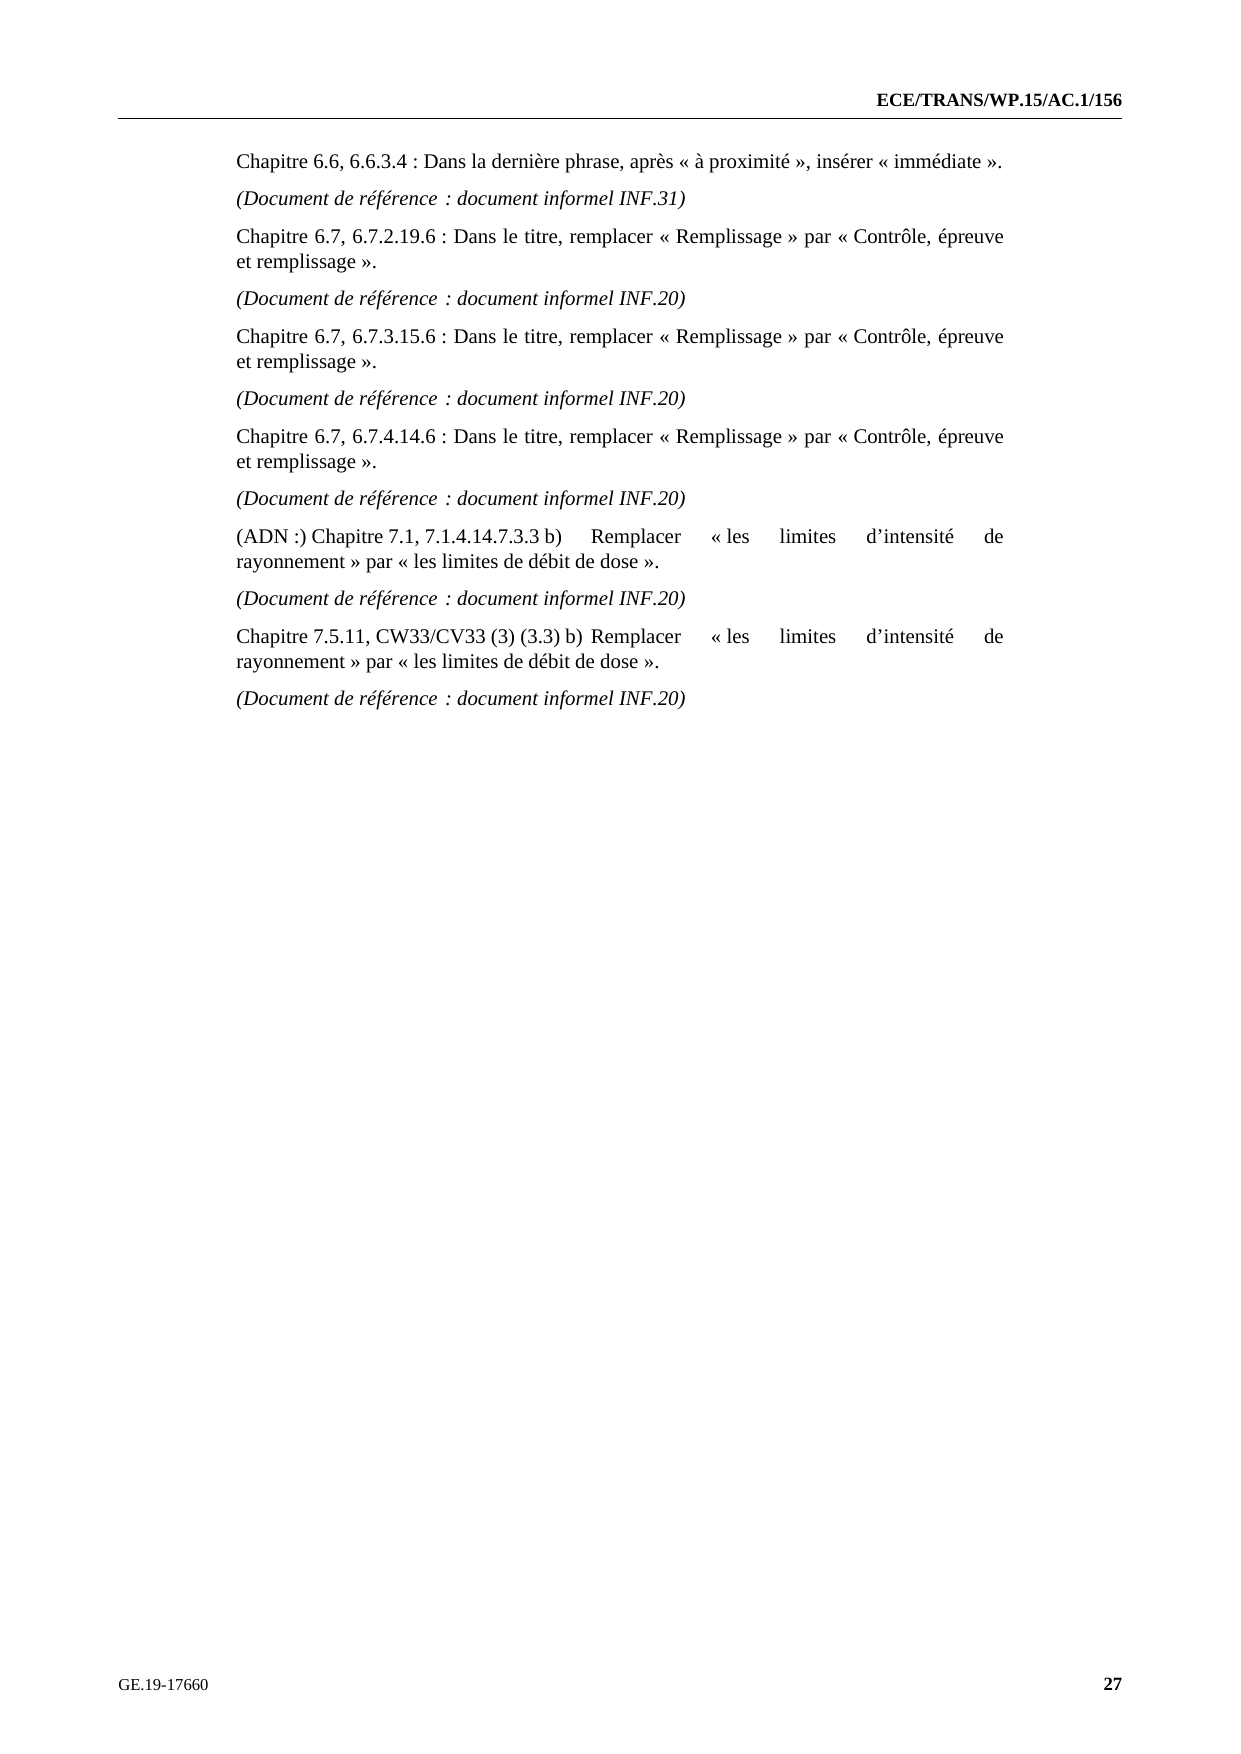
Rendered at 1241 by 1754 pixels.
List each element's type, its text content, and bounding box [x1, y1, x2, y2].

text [236, 185, 1004, 210]
text Chapitre 6.7, 6.7.2.19.6 : Dans le titre, remplacer « Remplissage » par « Contrôle, épreuve et remplissage ». [236, 223, 1004, 273]
text (Document de référence : document informel INF.20) [236, 685, 1004, 710]
text Chapitre 6.7, 6.7.4.14.6 : Dans le titre, remplacer « Remplissage » par « Contrôle, épreuve et remplissage ». [236, 423, 1004, 473]
text (ADN :) Chapitre 7.1, 7.1.4.14.7.3.3 b) Remplacer « les limites d’intensité de rayonnement » par « les limites de débit de dose ». [236, 523, 1004, 573]
text (Document de référence : document informel INF.20) [236, 485, 1004, 510]
text Chapitre 6.6, 6.6.3.4 : Dans la dernière phrase, après « à proximité », insérer « immédiate ». [236, 148, 1004, 173]
text (Document de référence : document informel INF.20) [236, 385, 1004, 410]
text Chapitre 7.5.11, CW33/CV33 (3) (3.3) b) Remplacer « les limites d’intensité de rayonnement » par « les limites de débit de dose ». [236, 623, 1004, 673]
text (Document de référence : document informel INF.20) [236, 585, 1004, 610]
text Chapitre 6.7, 6.7.3.15.6 : Dans le titre, remplacer « Remplissage » par « Contrôle, épreuve et remplissage ». [236, 323, 1004, 373]
text (Document de référence : document informel INF.20) [236, 285, 1004, 310]
